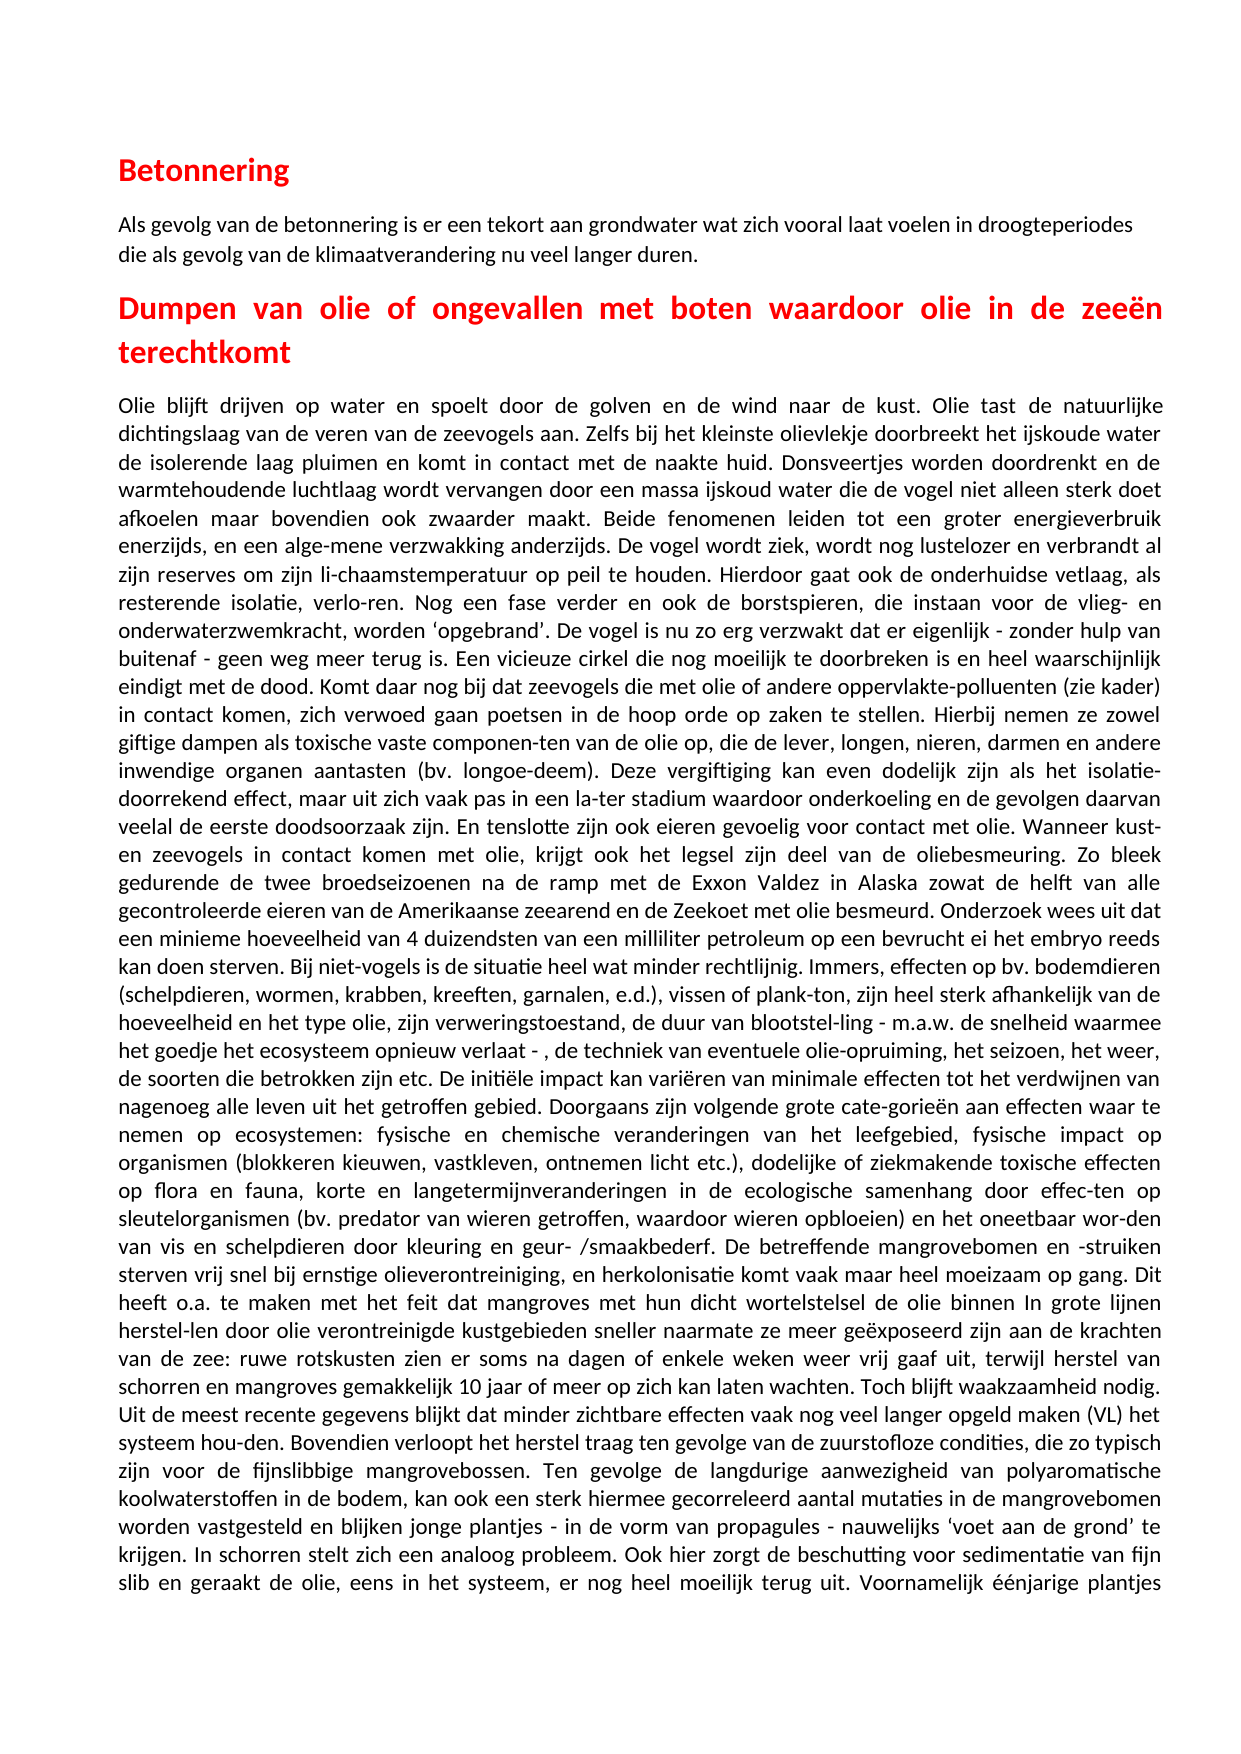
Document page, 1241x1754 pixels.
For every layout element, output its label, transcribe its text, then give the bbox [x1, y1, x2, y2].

text Betonnering [118, 149, 1163, 190]
text Als gevolg van de betonnering is er een tekort aan grondwater wat zich vooral laat voelen in droogteperiodes die als gevolg van de klimaatverandering nu veel langer duren. [118, 210, 1163, 268]
text Dumpen van olie of ongevallen met boten waardoor olie in de zeeën terechtkomt [118, 287, 1163, 372]
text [118, 392, 1163, 1596]
